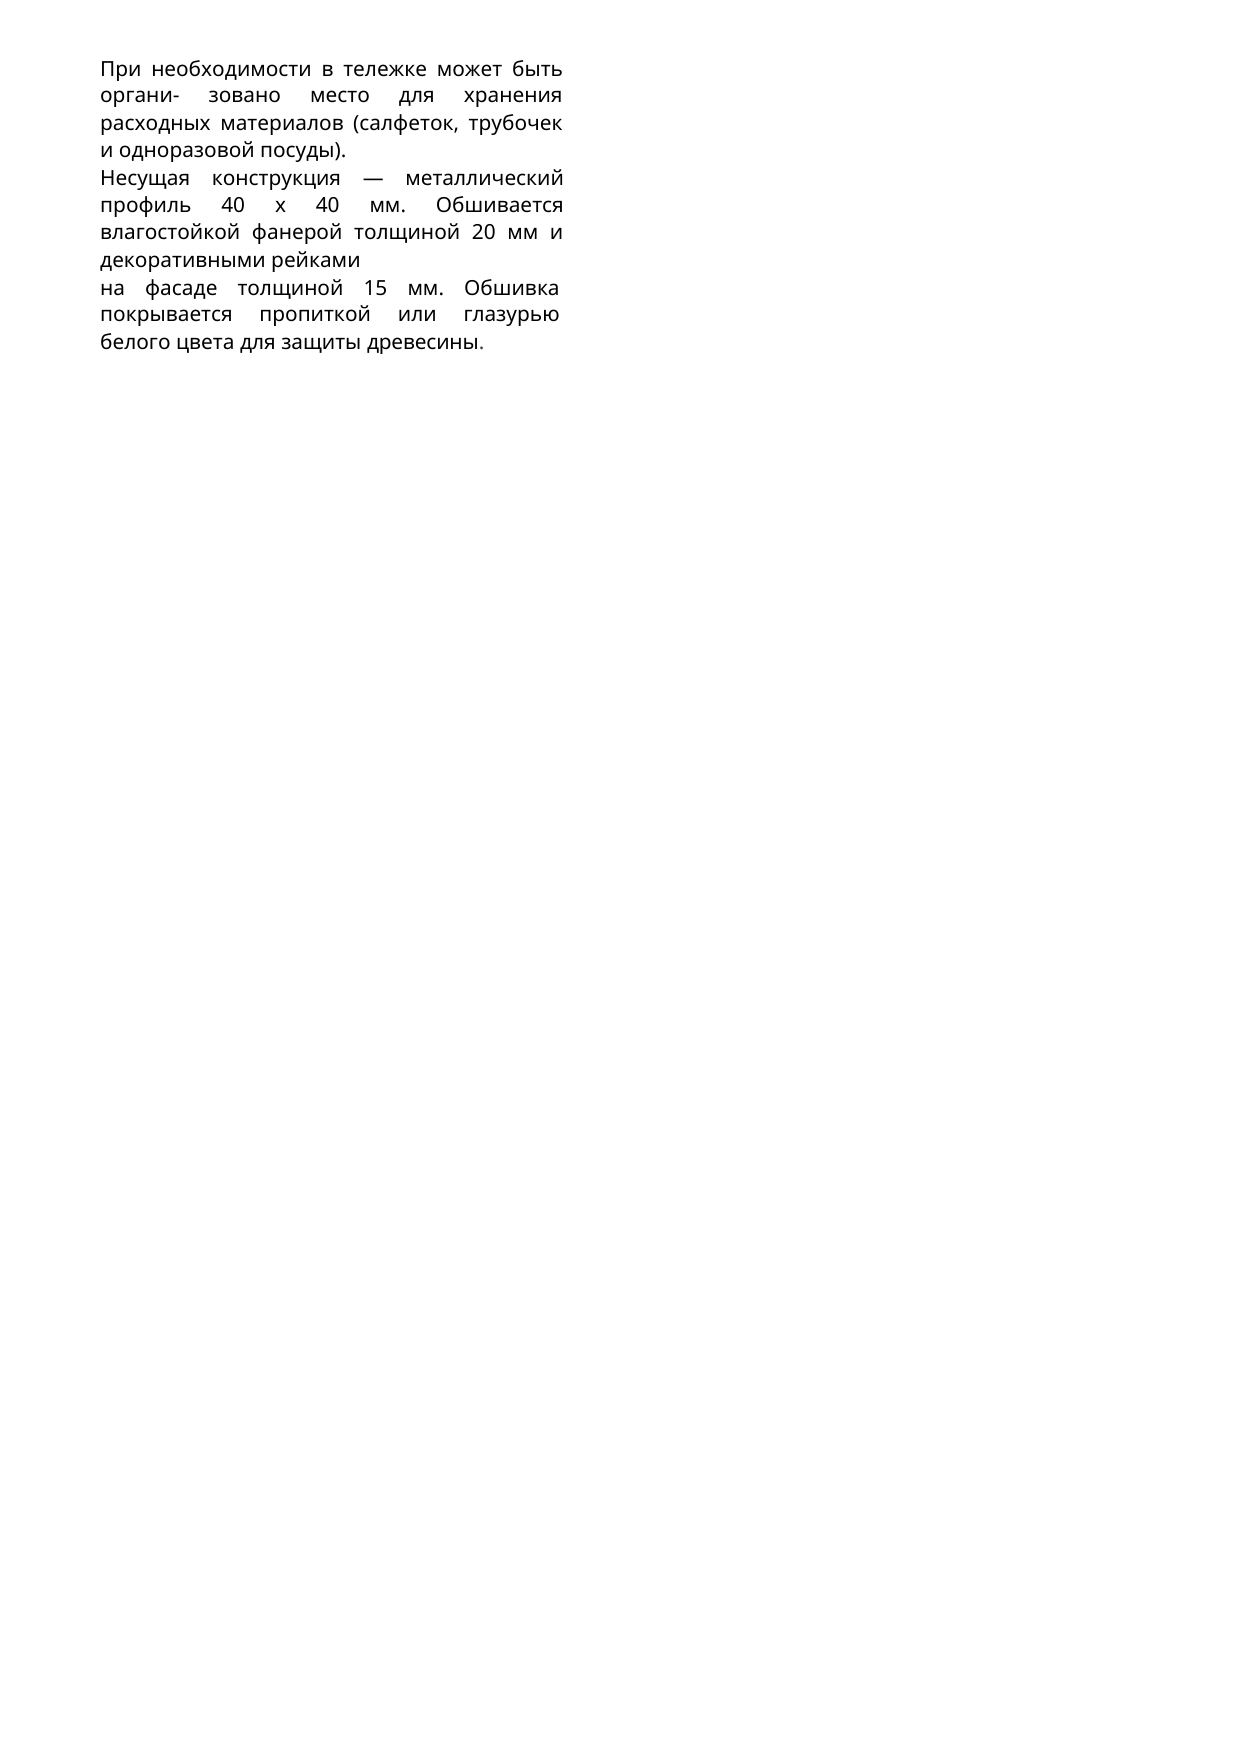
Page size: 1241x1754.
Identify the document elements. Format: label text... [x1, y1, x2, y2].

text на фасаде толщиной 15 мм. Обшивка покрывается пропиткой или глазурью белого цвета для защиты древесины. [100, 273, 559, 355]
text Несущая конструкция — металлический профиль 40 х 40 мм. Обшивается влагостойкой фанерой толщиной 20 мм и декоративными рейками [100, 164, 564, 273]
text При необходимости в тележке может быть органи- зовано место для хранения расходных материалов (салфеток, трубочек и одноразовой посуды). [100, 54, 563, 164]
